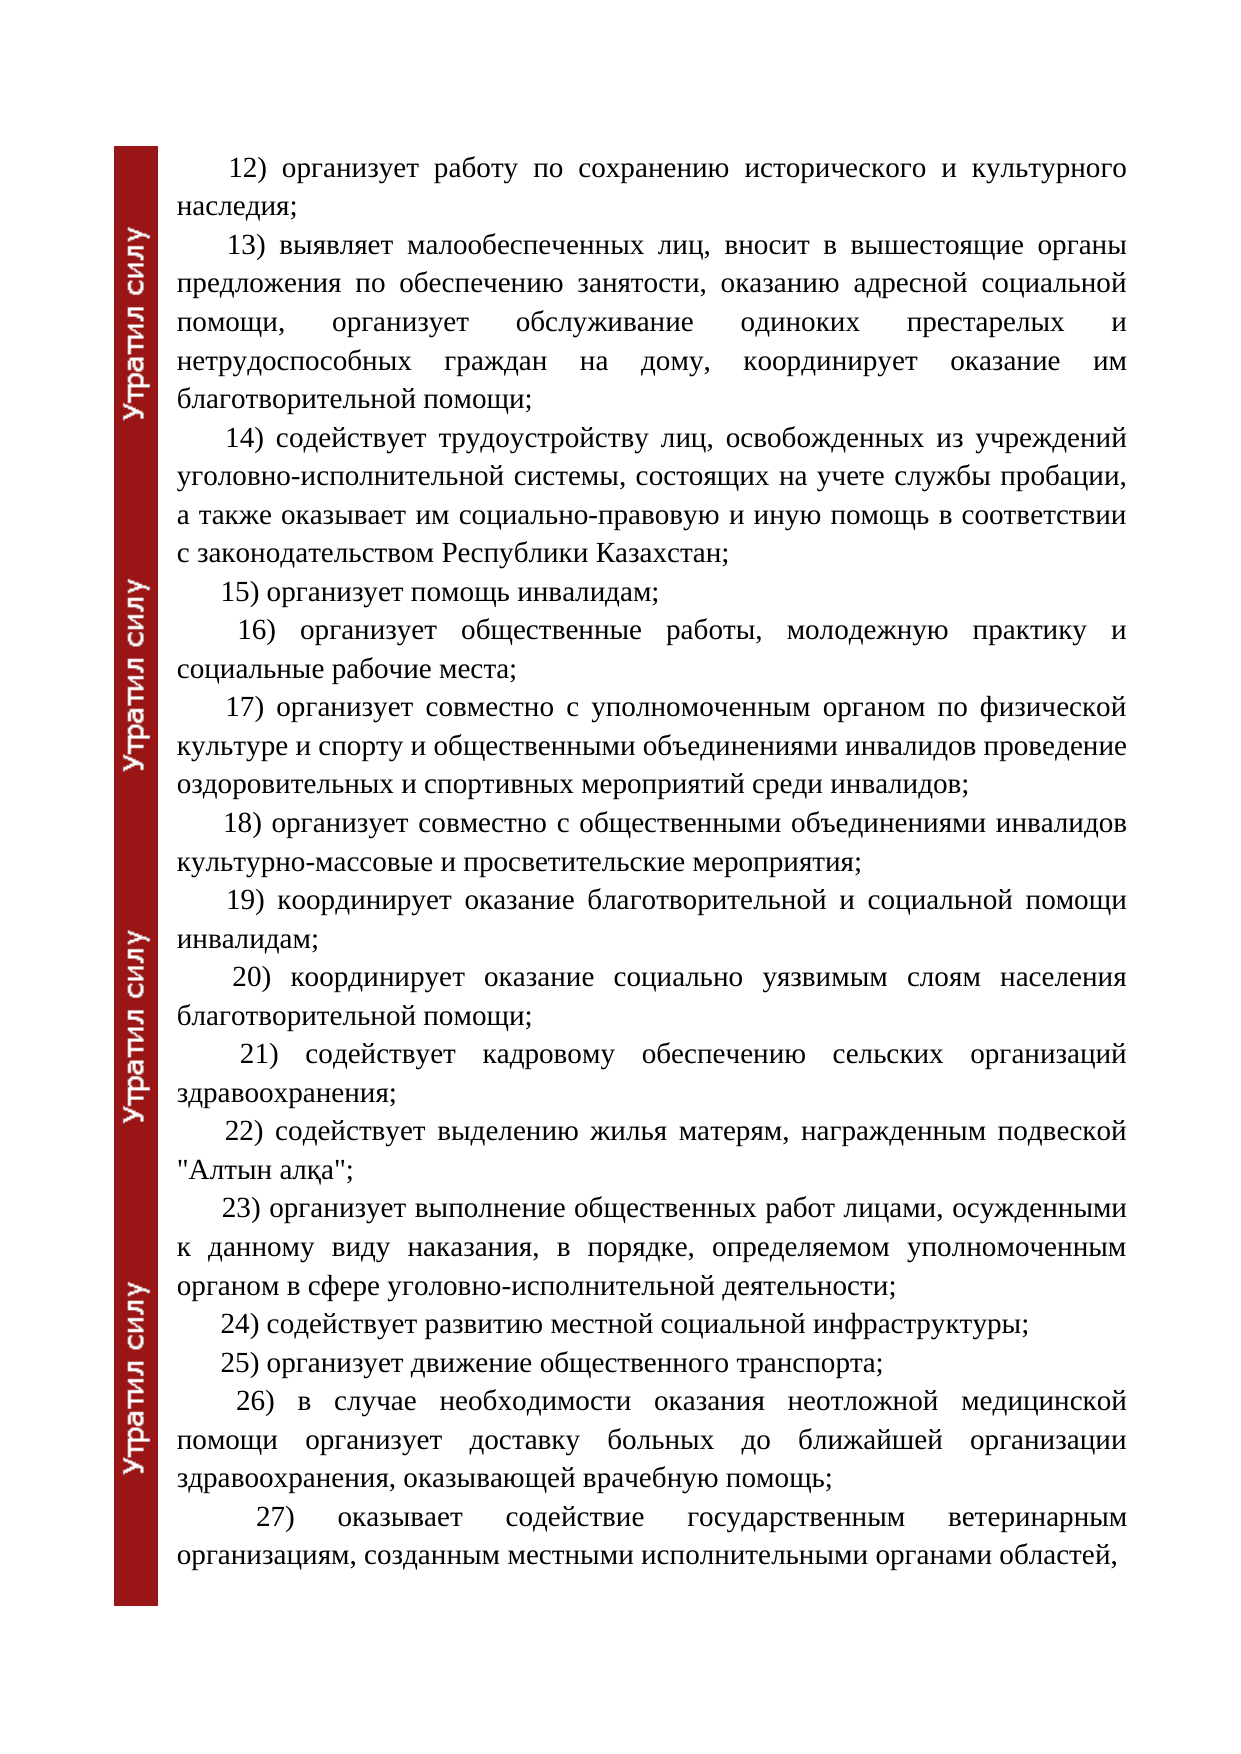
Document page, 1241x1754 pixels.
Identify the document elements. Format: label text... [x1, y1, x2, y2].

text 12) организует работу по сохранению исторического и культурного наследия; [112, 150, 1128, 222]
picture [114, 954, 158, 959]
picture [114, 1378, 158, 1383]
picture [114, 684, 158, 689]
text 13) выявляет малообеспеченных лиц, вносит в вышестоящие органы предложения по обеспечению занятости, оказанию адресной социальной помощи, организует обслуживание одиноких престарелых и нетрудоспособных граждан на дому, координирует оказание им благотворительной помощи; [112, 227, 1128, 415]
picture [114, 146, 158, 150]
text 23) организует выполнение общественных работ лицами, осужденными к данному виду наказания, в порядке, определяемом уполномоченным органом в сфере уголовно-исполнительной деятельности; [112, 1191, 1128, 1301]
text 27) оказывает содействие государственным ветеринарным организациям, созданным местными исполнительными органами областей, [112, 1499, 1128, 1571]
text 24) содействует развитию местной социальной инфраструктуры; [112, 1306, 1128, 1340]
picture [114, 1301, 158, 1306]
text 22) содействует выделению жилья матерям, награжденным подвеской "Алтын алқа"; [112, 1113, 1128, 1186]
picture [114, 607, 158, 612]
text 20) координирует оказание социально уязвимым слоям населения благотворительной помощи; [112, 959, 1128, 1031]
picture [114, 800, 158, 805]
picture [114, 877, 158, 882]
picture [114, 415, 158, 420]
picture [114, 222, 158, 227]
picture [114, 1186, 158, 1191]
picture [114, 1340, 158, 1345]
text 26) в случае необходимости оказания неотложной медицинской помощи организует доставку больных до ближайшей организации здравоохранения, оказывающей врачебную помощь; [112, 1383, 1128, 1494]
text 15) организует помощь инвалидам; [112, 574, 1128, 607]
text 18) организует совместно с общественными объединениями инвалидов культурно-массовые и просветительские мероприятия; [112, 805, 1128, 877]
text 25) организует движение общественного транспорта; [112, 1345, 1128, 1378]
picture [114, 569, 158, 574]
picture [114, 1108, 158, 1113]
picture [114, 1031, 158, 1036]
text 19) координирует оказание благотворительной и социальной помощи инвалидам; [112, 882, 1128, 954]
text 21) содействует кадровому обеспечению сельских организаций здравоохранения; [112, 1036, 1128, 1108]
text 17) организует совместно с уполномоченным органом по физической культуре и спорту и общественными объединениями инвалидов проведение оздоровительных и спортивных мероприятий среди инвалидов; [112, 689, 1128, 800]
text 14) содействует трудоустройству лиц, освобожденных из учреждений уголовно-исполнительной системы, состоящих на учете службы пробации, а также оказывает им социально-правовую и иную помощь в соответствии с законодательством Республики Казахстан; [112, 420, 1128, 569]
picture [114, 1571, 158, 1606]
picture [114, 1494, 158, 1499]
text 16) организует общественные работы, молодежную практику и социальные рабочие места; [112, 612, 1128, 684]
